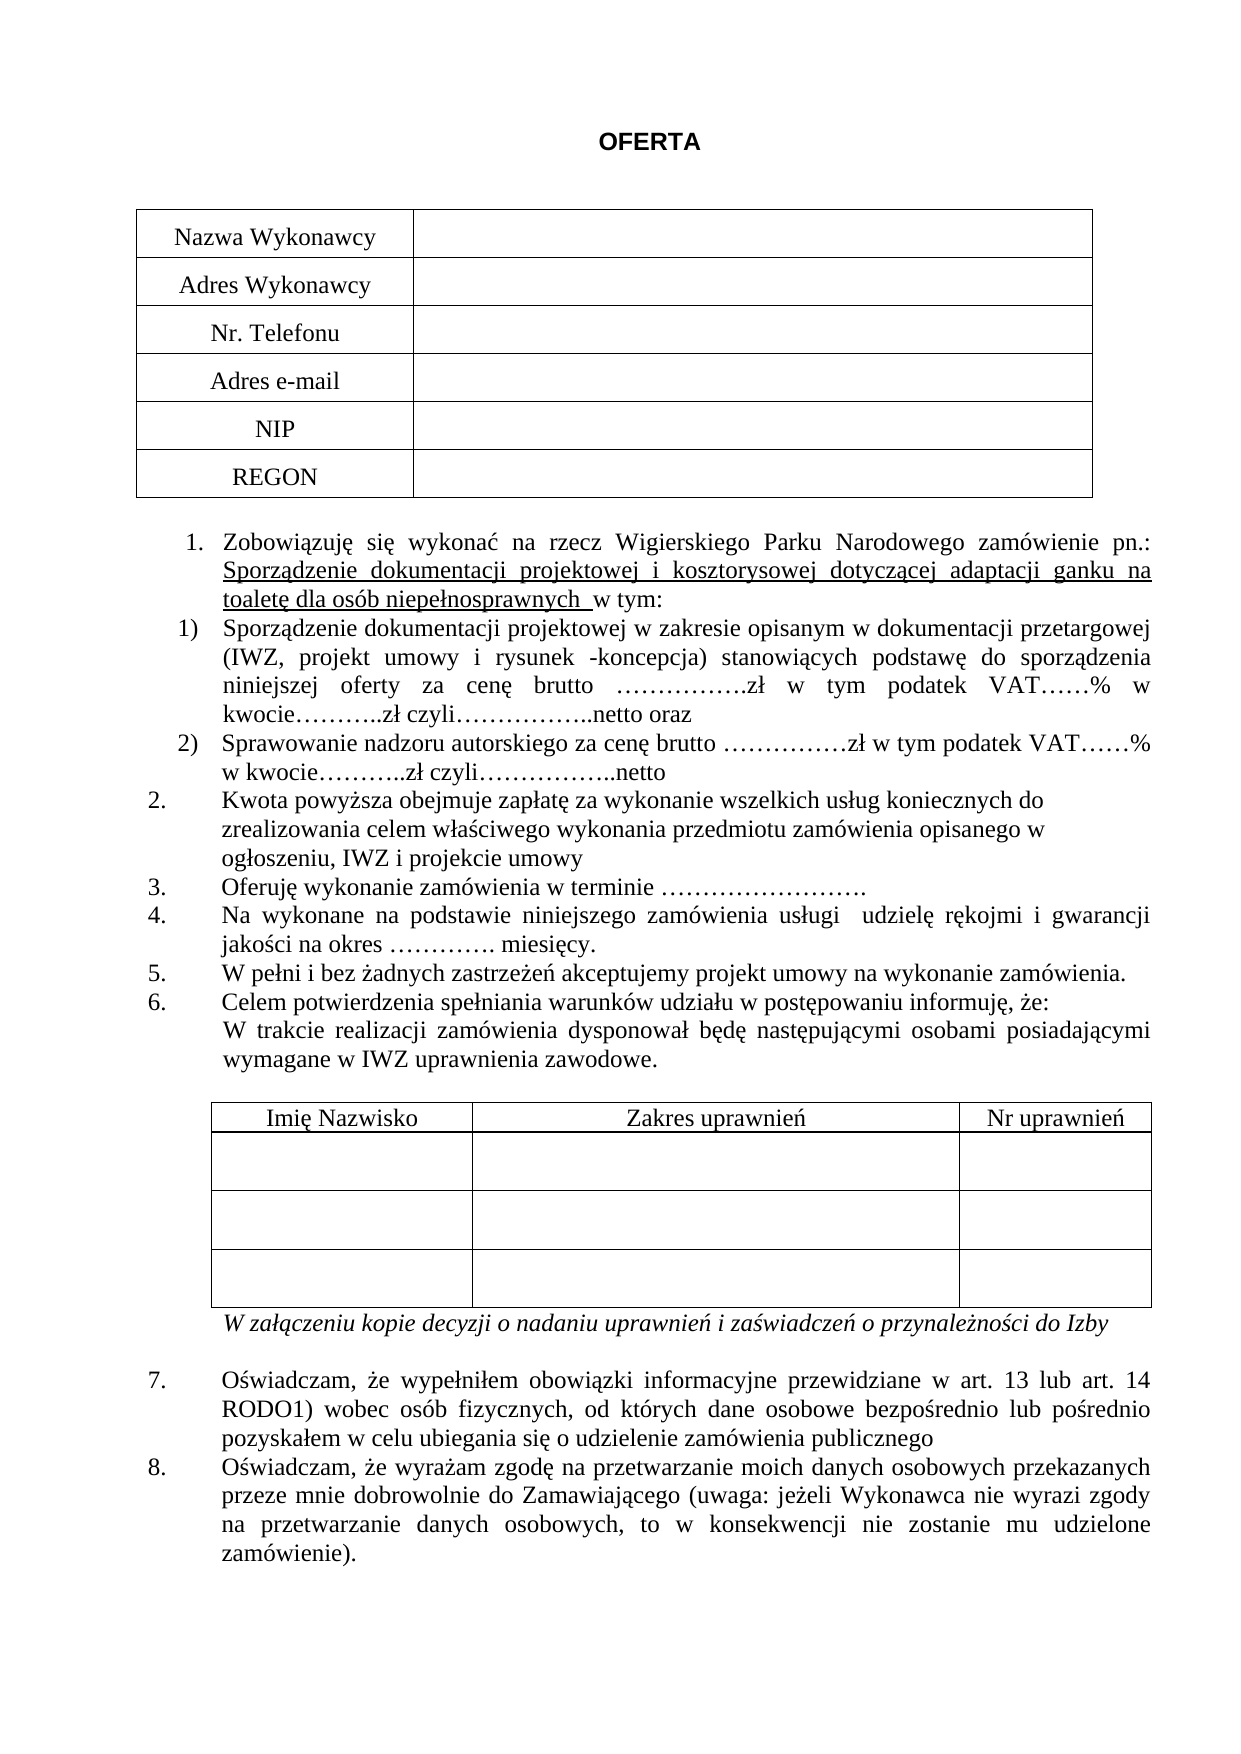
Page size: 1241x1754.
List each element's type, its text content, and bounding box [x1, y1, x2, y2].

table_header [414, 210, 1092, 257]
table_cell NIP [137, 402, 413, 449]
text 2. Kwota powyższa obejmuje zapłatę za wykonanie wszelkich usług koniecznych do zrealizowania celem właściwego wykonania przedmiotu zamówienia opisanego w ogłoszeniu, IWZ i projekcie umowy [148, 785, 1152, 872]
table_cell [414, 258, 1092, 305]
list W załączeniu kopie decyzji o nadaniu uprawnień i zaświadczeń o przynależności do Izby [223, 1308, 1152, 1337]
table_cell REGON [137, 450, 413, 497]
list W pełni i bez żadnych zastrzeżeń akceptujemy projekt umowy na wykonanie zamówienia. [148, 958, 1152, 987]
table_cell [414, 354, 1092, 401]
table_cell [212, 1191, 472, 1248]
text OFERTA [148, 127, 1152, 156]
list Na wykonane na podstawie niniejszego zamówienia usługi udzielę rękojmi i gwarancji jakości na okres …………. miesięcy. [148, 900, 1152, 958]
list W trakcie realizacji zamówienia dysponował będę następującymi osobami posiadającymi wymagane w IWZ uprawnienia zawodowe. [223, 1015, 1152, 1073]
table_cell [473, 1191, 959, 1248]
table_cell Nr. Telefonu [137, 306, 413, 353]
table_cell [212, 1250, 472, 1307]
list Celem potwierdzenia spełniania warunków udziału w postępowaniu informuję, że: [148, 987, 1152, 1015]
table_cell [473, 1133, 959, 1190]
table_cell [212, 1133, 472, 1190]
table_cell [960, 1191, 1151, 1248]
table_cell [414, 306, 1092, 353]
table_cell [960, 1133, 1151, 1190]
table_cell [414, 450, 1092, 497]
table_cell [473, 1250, 959, 1307]
table_cell Adres e-mail [137, 354, 413, 401]
table_cell [414, 402, 1092, 449]
text 2) Sprawowanie nadzoru autorskiego za cenę brutto ……………zł w tym podatek VAT……% w kwocie………..zł czyli……………..netto [177, 728, 1152, 785]
list Zobowiązuję się wykonać na rzecz Wigierskiego Parku Narodowego zamówienie pn.: Sporządzenie dokumentacji projektowej i kosztorysowej dotyczącej adaptacji ganku na toaletę dla osób niepełnosprawnych w tym: [185, 527, 1152, 613]
table_header Imię Nazwisko [212, 1103, 472, 1131]
table_cell [960, 1250, 1151, 1307]
table_header Nazwa Wykonawcy [137, 210, 413, 257]
list Oświadczam, że wyrażam zgodę na przetwarzanie moich danych osobowych przekazanych przeze mnie dobrowolnie do Zamawiającego (uwaga: jeżeli Wykonawca nie wyrazi zgody na przetwarzanie danych osobowych, to w konsekwencji nie zostanie mu udzielone zamówienie). [148, 1452, 1152, 1567]
text 3. Oferuję wykonanie zamówienia w terminie ……………………. [148, 872, 1152, 900]
table_header Zakres uprawnień [473, 1103, 959, 1131]
table_header Nr uprawnień [960, 1103, 1151, 1131]
list Oświadczam, że wypełniłem obowiązki informacyjne przewidziane w art. 13 lub art. 14 RODO1) wobec osób fizycznych, od których dane osobowe bezpośrednio lub pośrednio pozyskałem w celu ubiegania się o udzielenie zamówienia publicznego [148, 1366, 1152, 1452]
table_cell Adres Wykonawcy [137, 258, 413, 305]
list Sporządzenie dokumentacji projektowej w zakresie opisanym w dokumentacji przetargowej (IWZ, projekt umowy i rysunek -koncepcja) stanowiących podstawę do sporządzenia niniejszej oferty za cenę brutto …………….zł w tym podatek VAT……% w kwocie………..zł czyli……………..netto oraz [177, 613, 1152, 728]
